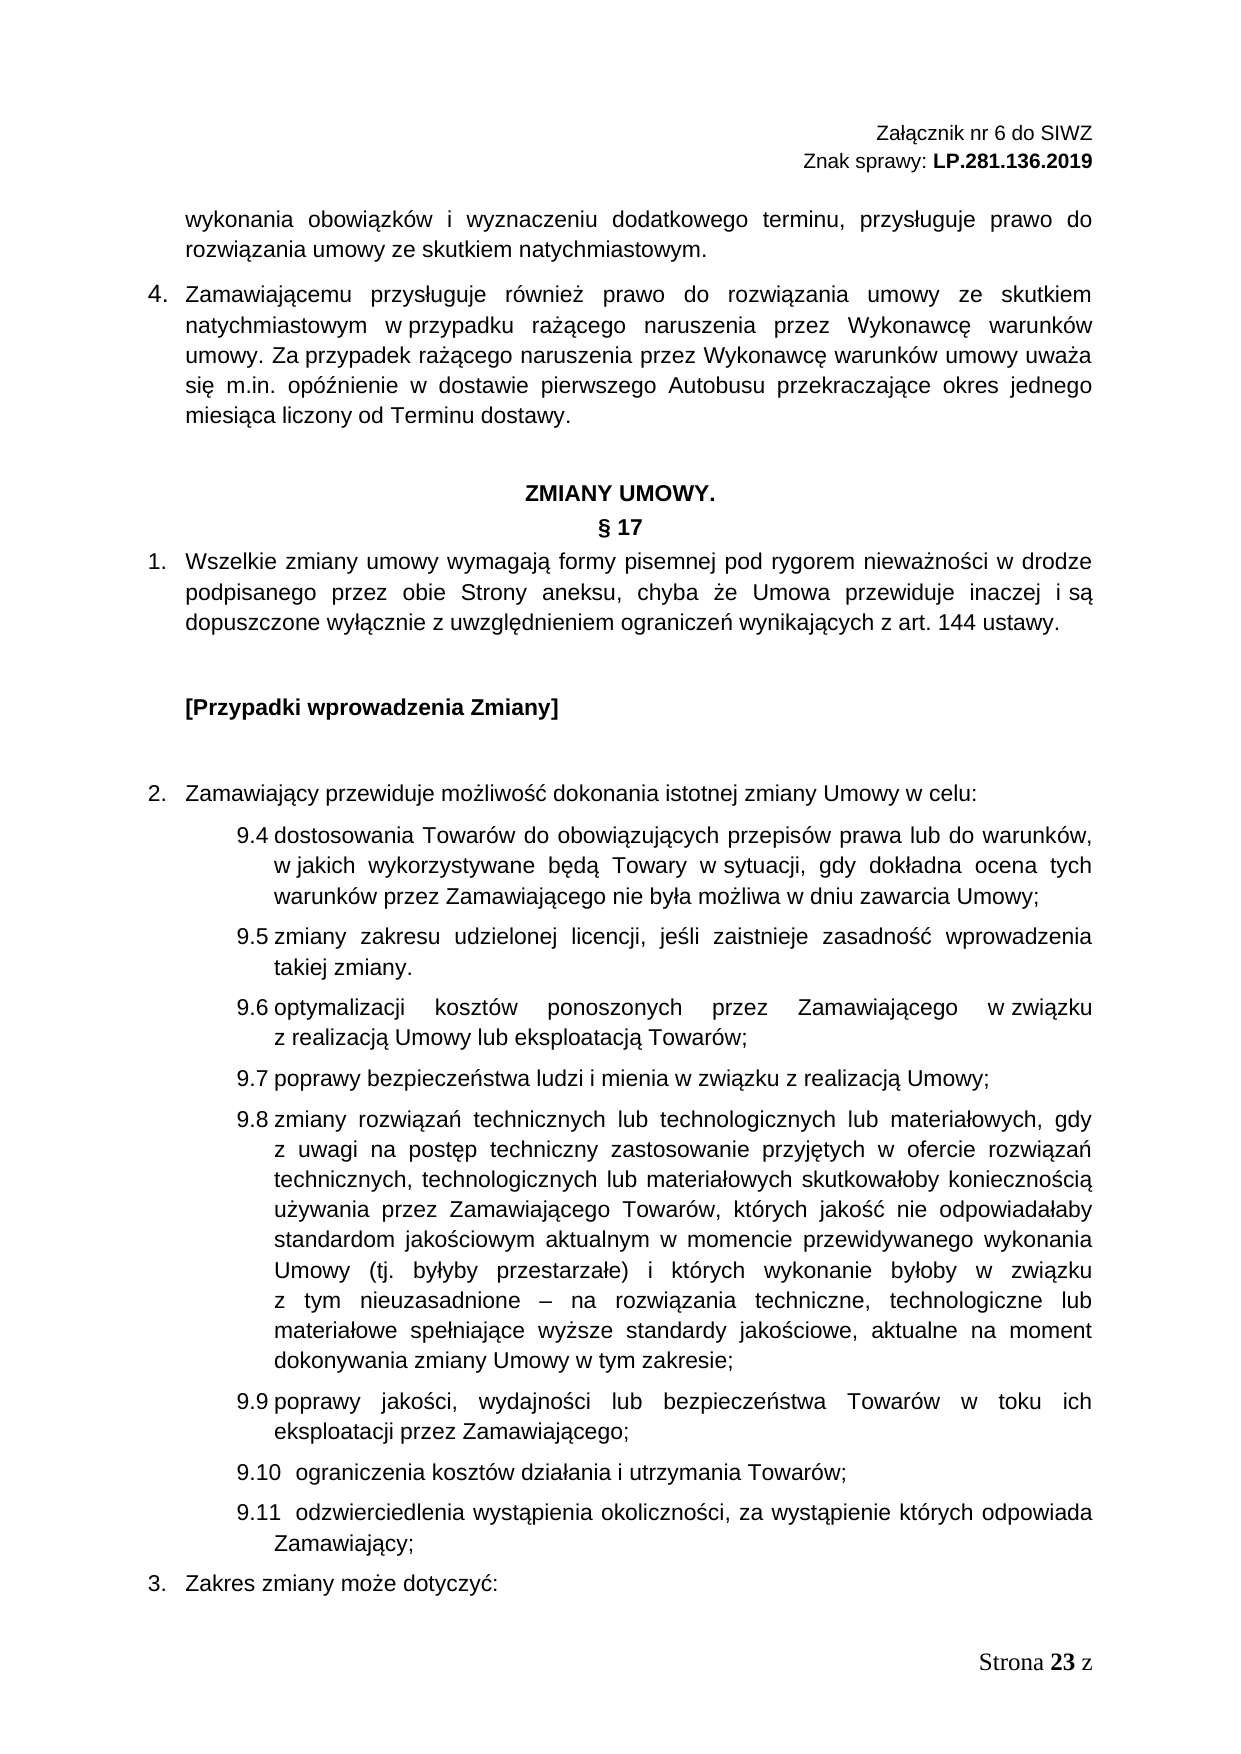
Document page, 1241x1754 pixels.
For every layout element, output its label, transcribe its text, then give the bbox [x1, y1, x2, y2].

list odzwierciedlenia wystąpienia okoliczności, za wystąpienie których odpowiada Zamawiający; [236, 1499, 1092, 1556]
list poprawy bezpieczeństwa ludzi i mienia w związku z realizacją Umowy; [236, 1065, 1092, 1091]
list optymalizacji kosztów ponoszonych przez Zamawiającego w związku z realizacją Umowy lub eksploatacją Towarów; [236, 994, 1092, 1051]
list zmiany rozwiązań technicznych lub technologicznych lub materiałowych, gdy z uwagi na postęp techniczny zastosowanie przyjętych w ofercie rozwiązań technicznych, technologicznych lub materiałowych skutkowałoby koniecznością używania przez Zamawiającego Towarów, których jakość nie odpowiadałaby standardom jakościowym aktualnym w momencie przewidywanego wykonania Umowy (tj. byłyby przestarzałe) i których wykonanie byłoby w związku z tym nieuzasadnione – na rozwiązania techniczne, technologiczne lub materiałowe spełniające wyższe standardy jakościowe, aktualne na moment dokonywania zmiany Umowy w tym zakresie; [236, 1106, 1092, 1373]
text [Przypadki wprowadzenia Zmiany] [185, 694, 1092, 720]
list poprawy jakości, wydajności lub bezpieczeństwa Towarów w toku ich eksploatacji przez Zamawiającego; [236, 1388, 1092, 1444]
list Zamawiającemu przysługuje również prawo do rozwiązania umowy ze skutkiem natychmiastowym w przypadku rażącego naruszenia przez Wykonawcę warunków umowy. Za przypadek rażącego naruszenia przez Wykonawcę warunków umowy uważa się m.in. opóźnienie w dostawie pierwszego Autobusu przekraczające okres jednego miesiąca liczony od Terminu dostawy. [148, 279, 1092, 429]
list Wszelkie zmiany umowy wymagają formy pisemnej pod rygorem nieważności w drodze podpisanego przez obie Strony aneksu, chyba że Umowa przewiduje inaczej i są dopuszczone wyłącznie z uwzględnieniem ograniczeń wynikających z art. 144 ustawy. [148, 548, 1092, 635]
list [148, 206, 1092, 263]
list zmiany zakresu udzielonej licencji, jeśli zaistnieje zasadność wprowadzenia takiej zmiany. [236, 923, 1092, 980]
list ograniczenia kosztów działania i utrzymania Towarów; [236, 1459, 1092, 1485]
text ZMIANY UMOWY. [148, 479, 1092, 506]
list dostosowania Towarów do obowiązujących przepisów prawa lub do warunków, w jakich wykorzystywane będą Towary w sytuacji, gdy dokładna ocena tych warunków przez Zamawiającego nie była możliwa w dniu zawarcia Umowy; [236, 822, 1092, 909]
list Zakres zmiany może dotyczyć: [148, 1570, 1092, 1596]
list Zamawiający przewiduje możliwość dokonania istotnej zmiany Umowy w celu: [148, 779, 1092, 806]
text § 17 [148, 514, 1092, 540]
